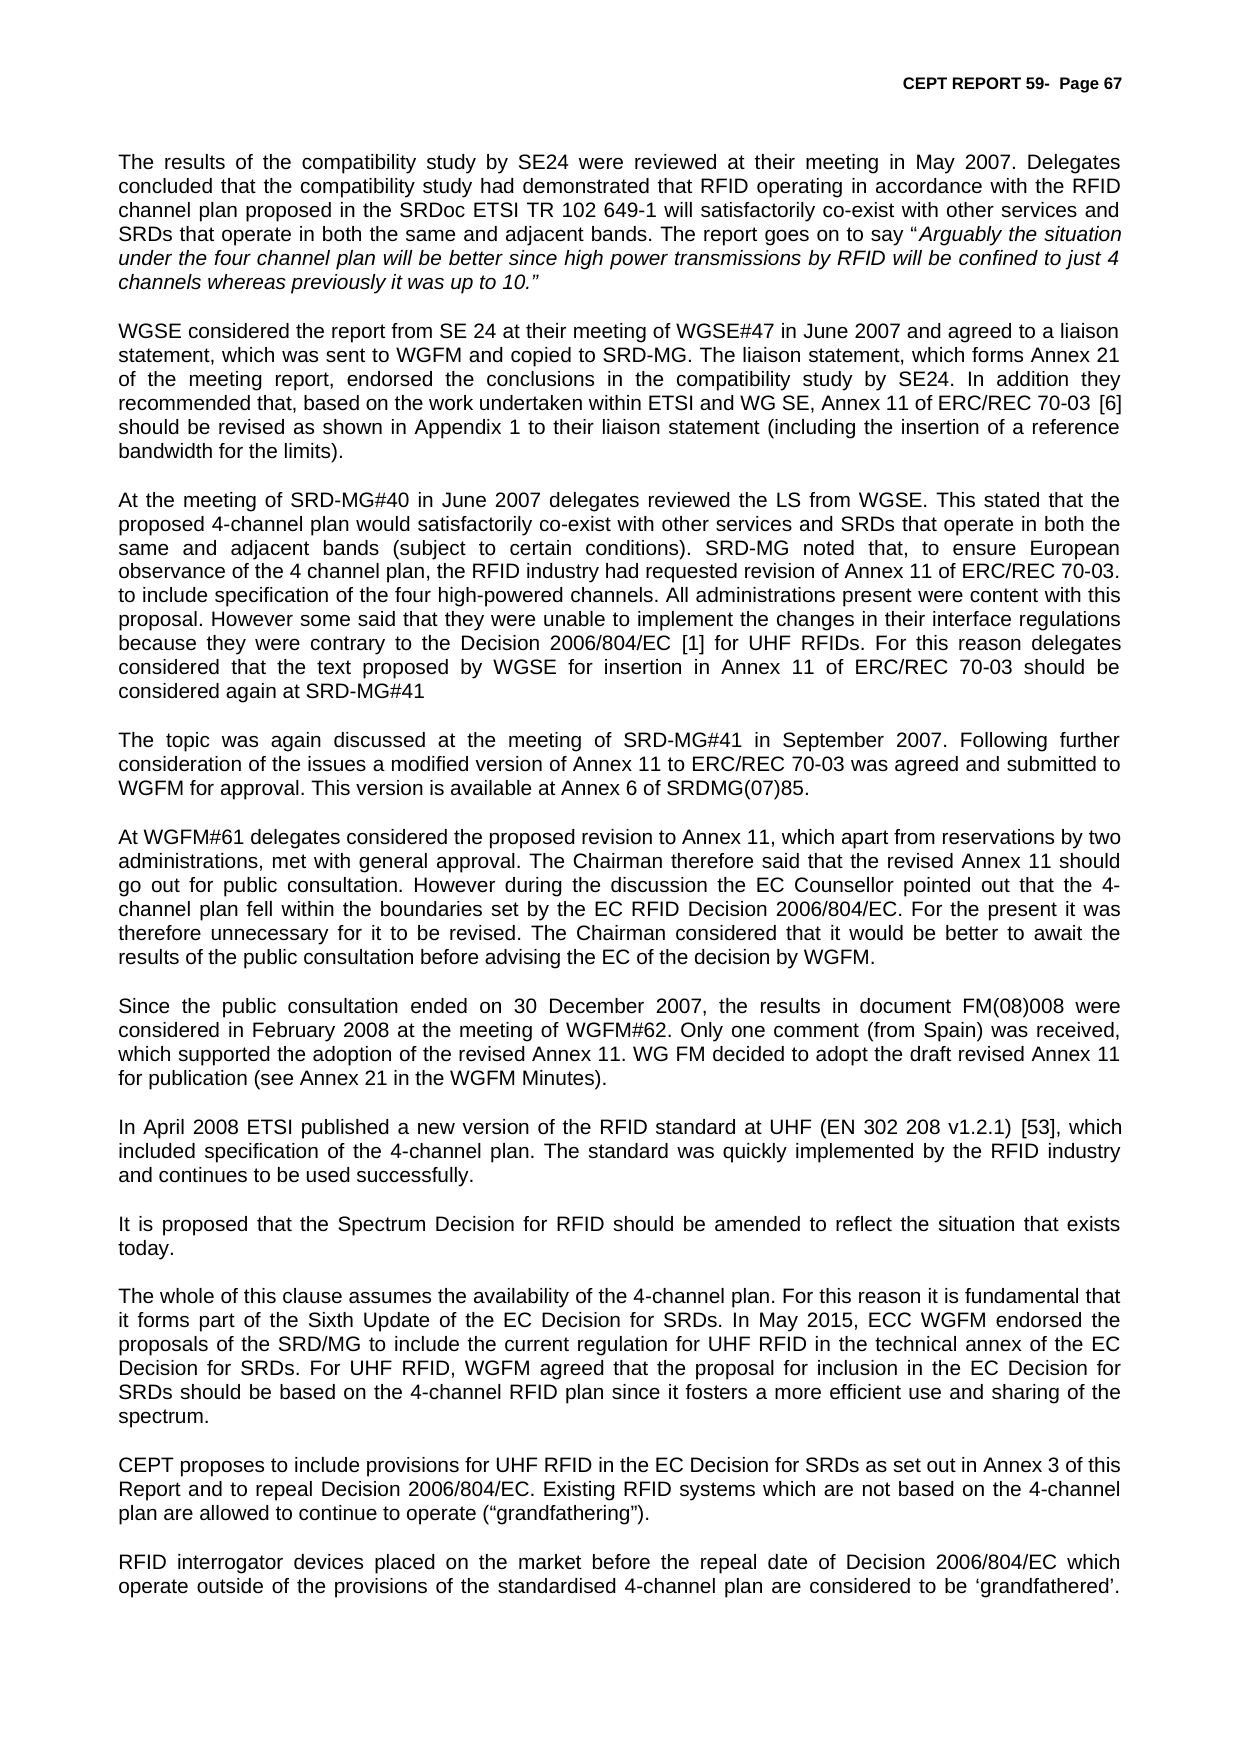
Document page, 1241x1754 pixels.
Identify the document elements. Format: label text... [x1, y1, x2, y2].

text The results of the compatibility study by SE24 were reviewed at their meeting in May 2007. Delegates concluded that the compatibility study had demonstrated that RFID operating in accordance with the RFID channel plan proposed in the SRDoc ETSI TR 102 649-1 will satisfactorily co-exist with other services and SRDs that operate in both the same and adjacent bands. The report goes on to say “Arguably the situation under the four channel plan will be better since high power transmissions by RFID will be confined to just 4 channels whereas previously it was up to 10.” [118, 150, 1122, 294]
text WGSE considered the report from SE 24 at their meeting of WGSE#47 in June 2007 and agreed to a liaison statement, which was sent to WGFM and copied to SRD-MG. The liaison statement, which forms Annex 21 of the meeting report, endorsed the conclusions in the compatibility study by SE24. In addition they recommended that, based on the work undertaken within ETSI and WG SE, Annex 11 of ERC/REC 70-03 [6] should be revised as shown in Appendix 1 to their liaison statement (including the insertion of a reference bandwidth for the limits). [118, 319, 1122, 462]
text At WGFM#61 delegates considered the proposed revision to Annex 11, which apart from reservations by two administrations, met with general approval. The Chairman therefore said that the revised Annex 11 should go out for public consultation. However during the discussion the EC Counsellor pointed out that the 4-channel plan fell within the boundaries set by the EC RFID Decision 2006/804/EC. For the present it was therefore unnecessary for it to be revised. The Chairman considered that it would be better to await the results of the public consultation before advising the EC of the decision by WGFM. [118, 825, 1122, 969]
text At the meeting of SRD-MG#40 in June 2007 delegates reviewed the LS from WGSE. This stated that the proposed 4-channel plan would satisfactorily co-exist with other services and SRDs that operate in both the same and adjacent bands (subject to certain conditions). SRD-MG noted that, to ensure European observance of the 4 channel plan, the RFID industry had requested revision of Annex 11 of ERC/REC 70-03. to include specification of the four high-powered channels. All administrations present were content with this proposal. However some said that they were unable to implement the changes in their interface regulations because they were contrary to the Decision 2006/804/EC [1] for UHF RFIDs. For this reason delegates considered that the text proposed by WGSE for insertion in Annex 11 of ERC/REC 70-03 should be considered again at SRD-MG#41 [118, 487, 1122, 703]
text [118, 1550, 1122, 1598]
text It is proposed that the Spectrum Decision for RFID should be amended to reflect the situation that exists today. [118, 1211, 1122, 1259]
text The topic was again discussed at the meeting of SRD-MG#41 in September 2007. Following further consideration of the issues a modified version of Annex 11 to ERC/REC 70-03 was agreed and submitted to WGFM for approval. This version is available at Annex 6 of SRDMG(07)85. [118, 728, 1122, 800]
text CEPT proposes to include provisions for UHF RFID in the EC Decision for SRDs as set out in Annex 3 of this Report and to repeal Decision 2006/804/EC. Existing RFID systems which are not based on the 4-channel plan are allowed to continue to operate (“grandfathering”). [118, 1453, 1122, 1525]
text The whole of this clause assumes the availability of the 4-channel plan. For this reason it is fundamental that it forms part of the Sixth Update of the EC Decision for SRDs. In May 2015, ECC WGFM endorsed the proposals of the SRD/MG to include the current regulation for UHF RFID in the technical annex of the EC Decision for SRDs. For UHF RFID, WGFM agreed that the proposal for inclusion in the EC Decision for SRDs should be based on the 4-channel RFID plan since it fosters a more efficient use and sharing of the spectrum. [118, 1284, 1122, 1428]
text In April 2008 ETSI published a new version of the RFID standard at UHF (EN 302 208 v1.2.1) [53], which included specification of the 4-channel plan. The standard was quickly implemented by the RFID industry and continues to be used successfully. [118, 1114, 1122, 1186]
text Since the public consultation ended on 30 December 2007, the results in document FM(08)008 were considered in February 2008 at the meeting of WGFM#62. Only one comment (from Spain) was received, which supported the adoption of the revised Annex 11. WG FM decided to adopt the draft revised Annex 11 for publication (see Annex 21 in the WGFM Minutes). [118, 994, 1122, 1089]
